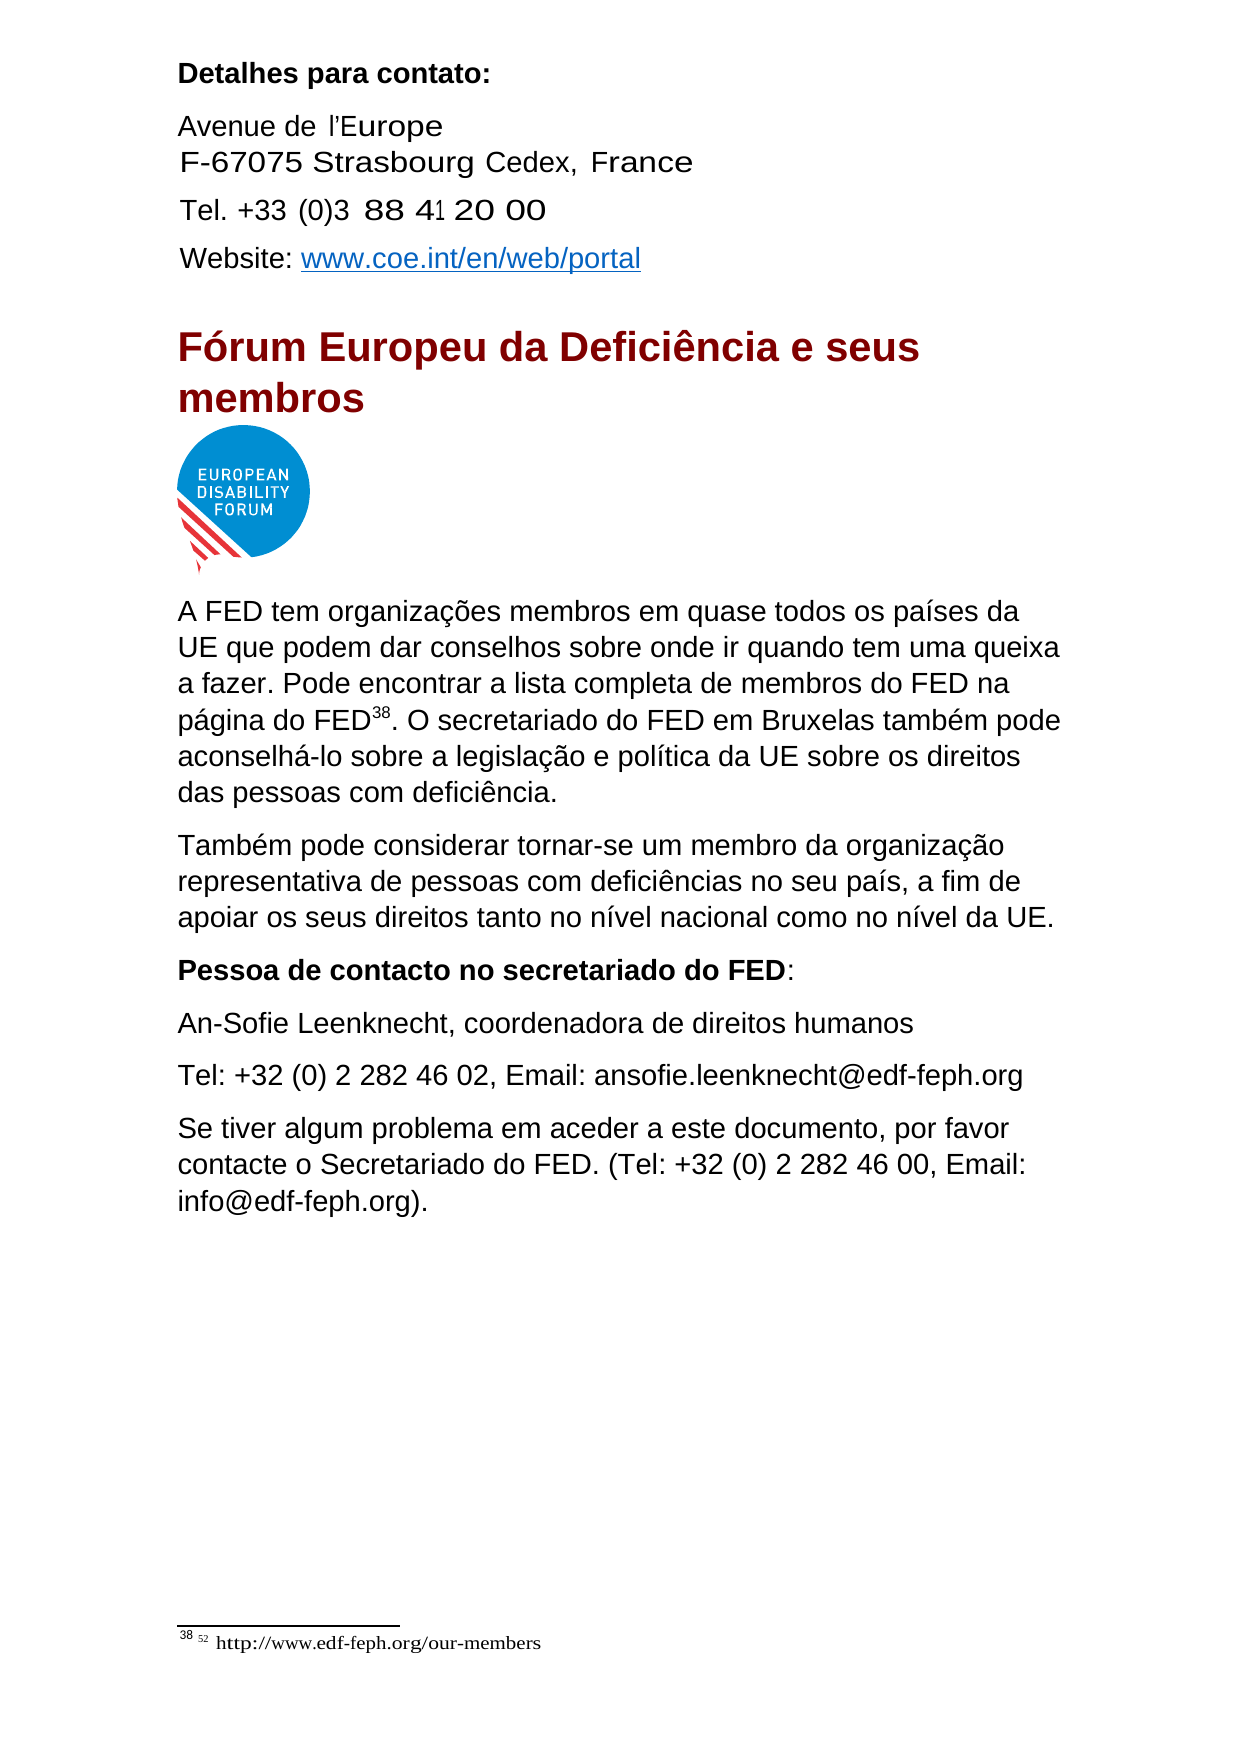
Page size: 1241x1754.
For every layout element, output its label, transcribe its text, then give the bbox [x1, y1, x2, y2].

text Também pode considerar tornar-se um membro da organização representativa de pessoas com deficiências no seu país, a fim de apoiar os seus direitos tanto no nível nacional como no nível da UE. [177, 828, 1063, 933]
text Tel: +32 (0) 2 282 46 02, Email: ansofie.leenknecht@edf-feph.org [177, 1058, 1063, 1092]
text An-Sofie Leenknecht, coordenadora de direitos humanos [177, 1006, 1063, 1039]
text A FED tem organizações membros em quase todos os países da UE que podem dar conselhos sobre onde ir quando tem uma queixa a fazer. Pode encontrar a lista completa de membros do FED na página do FED. O secretariado do FED em Bruxelas também pode aconselhá-lo sobre a legislação e política da UE sobre os direitos das pessoas com deficiência. [177, 594, 1063, 808]
text Avenue de l’Europe [177, 109, 1065, 142]
text Website: www.coe.int/en/web/portal [179, 241, 1068, 275]
text Detalhes para contato: [177, 56, 1063, 89]
subtitle Fórum Europeu da Deficiência e seus membros [177, 322, 1063, 421]
text Pessoa de contacto no secretariado do FED: [177, 953, 1063, 986]
text Tel. +33 (0)3 88 41 20 00 [177, 193, 1063, 227]
text Se tiver algum problema em aceder a este documento, por favor contacte o Secretariado do FED. (Tel: +32 (0) 2 282 46 00, Email: info@edf-feph.org). [177, 1111, 1063, 1217]
text F-67075 Strasbourg Cedex, France [179, 145, 1065, 179]
